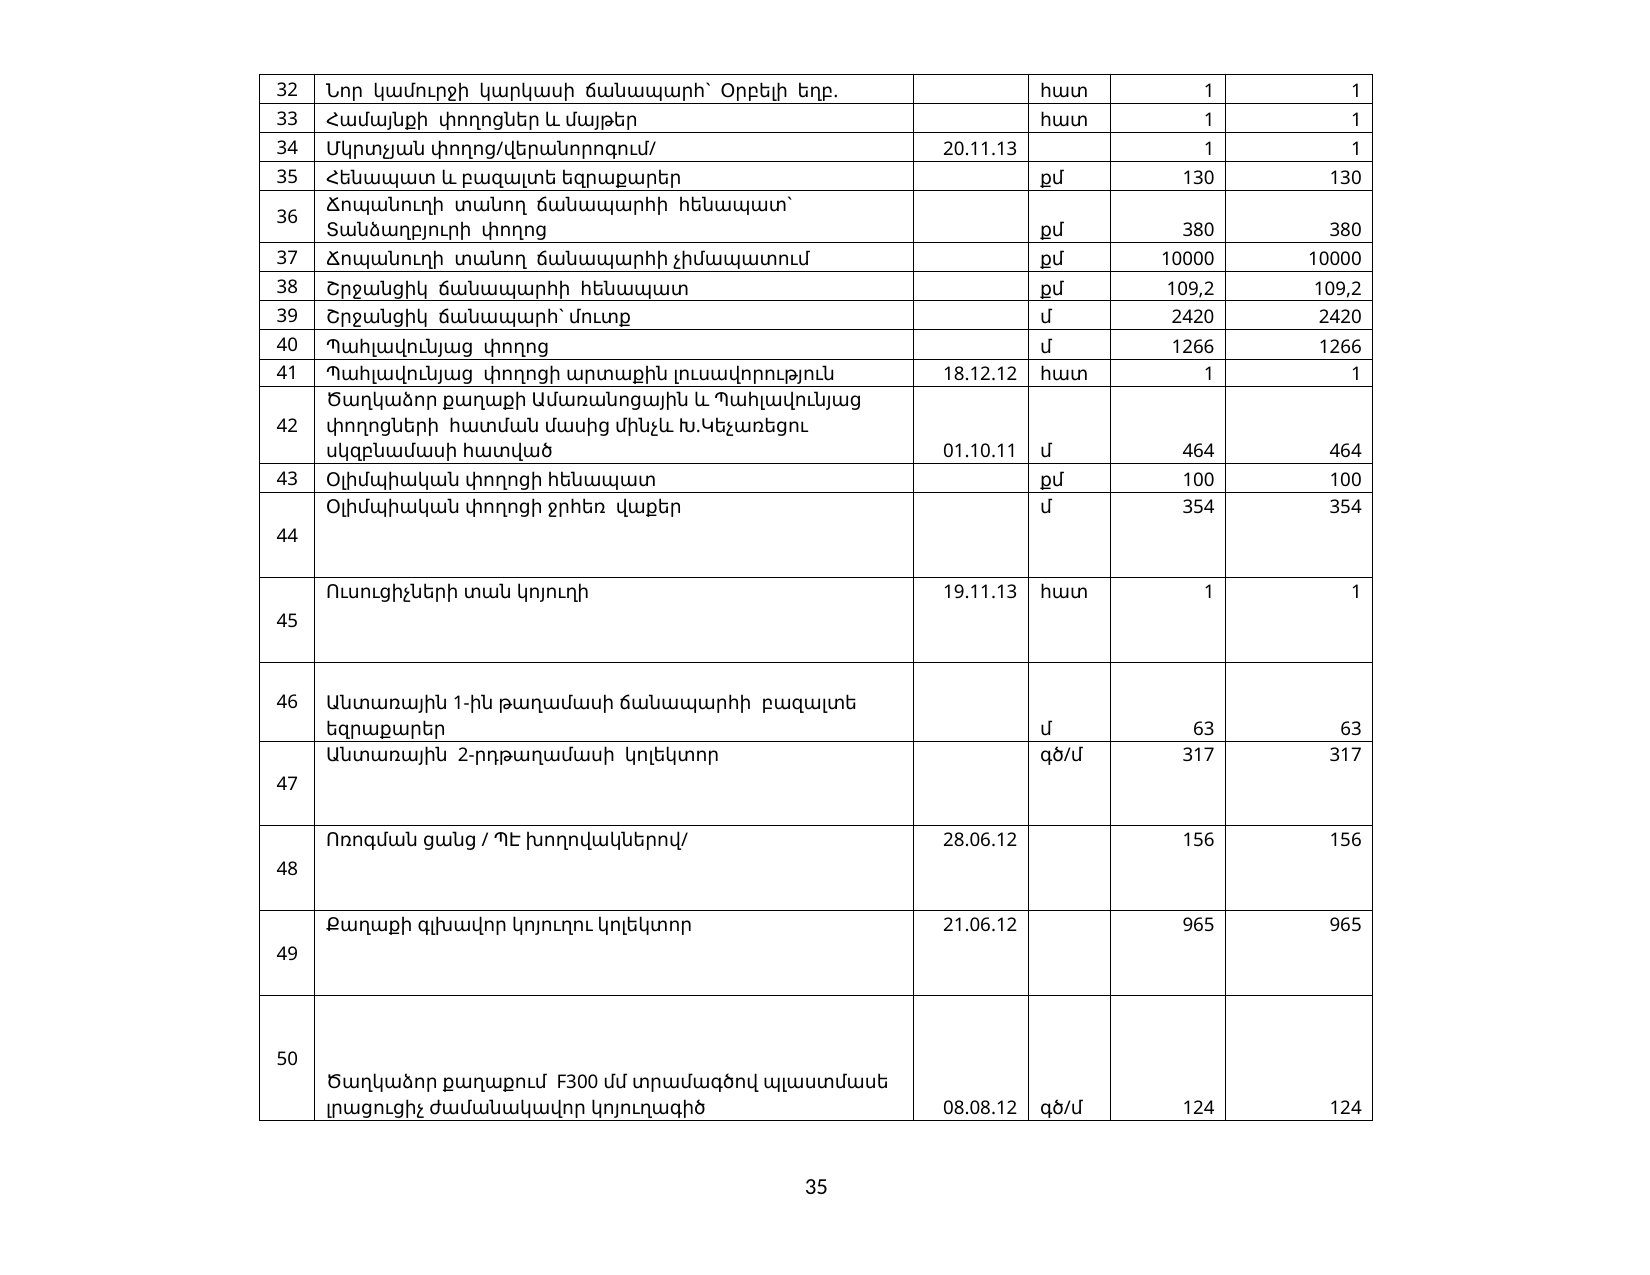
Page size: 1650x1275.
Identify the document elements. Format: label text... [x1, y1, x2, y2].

table_cell 1266 [1111, 330, 1225, 358]
table_cell [914, 243, 1028, 271]
table_cell Պահլավունյաց փողոց [315, 330, 913, 358]
table_cell 156 [1111, 826, 1225, 910]
table_cell Ճոպանուղի տանող ճանապարհի հենապատ` Տանձաղբյուրի փողոց [315, 191, 913, 242]
table_cell Մկրտչյան փողոց/վերանորոգում/ [315, 133, 913, 161]
table_cell Անտառային 1-ին թաղամասի ճանապարհի բազալտե եզրաքարեր [315, 663, 913, 741]
table_cell Շրջանցիկ ճանապարհի հենապատ [315, 272, 913, 300]
table_cell [1029, 133, 1110, 161]
table_cell Համայնքի փողոցներ և մայթեր [315, 104, 913, 132]
table_cell հատ [1029, 75, 1110, 103]
table_cell 19.11.13 [914, 578, 1028, 662]
table_cell 380 [1226, 191, 1372, 242]
table_cell 317 [1111, 742, 1225, 825]
table_cell Նոր կամուրջի կարկասի ճանապարհ` Օրբելի եղբ. [315, 75, 913, 103]
table_cell 130 [1226, 162, 1372, 190]
table_cell 1 [1226, 104, 1372, 132]
table_cell Պահլավունյաց փողոցի արտաքին լուսավորություն [315, 360, 913, 386]
table_cell հատ [1029, 360, 1110, 386]
table_cell 965 [1226, 911, 1372, 994]
table_cell 2420 [1111, 301, 1225, 329]
table_cell 44 [260, 493, 314, 577]
table_cell 35 [260, 162, 314, 190]
table_cell 49 [260, 911, 314, 994]
table_cell Ոռոգման ցանց / ՊԷ խողովակներով/ [315, 826, 913, 910]
table_cell 50 [260, 996, 314, 1119]
table_cell 33 [260, 104, 314, 132]
table_cell [914, 330, 1028, 358]
table_cell [914, 493, 1028, 577]
table_cell 18.12.12 [914, 360, 1028, 386]
table_cell [914, 272, 1028, 300]
table_cell 40 [260, 330, 314, 358]
table_cell 1 [1111, 75, 1225, 103]
table_cell 38 [260, 272, 314, 300]
table_cell [914, 191, 1028, 242]
table_cell 08.08.12 [914, 996, 1028, 1119]
table_cell Ճոպանուղի տանող ճանապարհի չիմապատում [315, 243, 913, 271]
table_cell [914, 742, 1028, 825]
table_cell 46 [260, 663, 314, 741]
table_cell 28.06.12 [914, 826, 1028, 910]
table_cell Անտառային 2-րդթաղամասի կոլեկտոր [315, 742, 913, 825]
table_cell քմ [1029, 243, 1110, 271]
table_cell 21.06.12 [914, 911, 1028, 994]
table_cell մ [1029, 330, 1110, 358]
table_cell 63 [1226, 663, 1372, 741]
table_cell Ծաղկաձոր քաղաքում F300 մմ տրամագծով պլաստմասե լրացուցիչ ժամանակավոր կոյուղագիծ [315, 996, 913, 1119]
table_cell 63 [1111, 663, 1225, 741]
table_cell 100 [1111, 464, 1225, 492]
table_cell 39 [260, 301, 314, 329]
table_cell 354 [1111, 493, 1225, 577]
table_cell 45 [260, 578, 314, 662]
table_cell 10000 [1111, 243, 1225, 271]
table_cell [1029, 911, 1110, 994]
table_cell 464 [1111, 387, 1225, 463]
table_cell քմ [1029, 191, 1110, 242]
table_cell Քաղաքի գլխավոր կոյուղու կոլեկտոր [315, 911, 913, 994]
table_cell 47 [260, 742, 314, 825]
table_cell 1 [1111, 360, 1225, 386]
table_cell 354 [1226, 493, 1372, 577]
table_cell գծ/մ [1029, 996, 1110, 1119]
table_cell 124 [1111, 996, 1225, 1119]
table_cell հատ [1029, 578, 1110, 662]
table_cell Հենապատ և բազալտե եզրաքարեր [315, 162, 913, 190]
table_cell 464 [1226, 387, 1372, 463]
table_cell 41 [260, 360, 314, 386]
table_cell 42 [260, 387, 314, 463]
table_cell 130 [1111, 162, 1225, 190]
table_cell Ուսուցիչների տան կոյուղի [315, 578, 913, 662]
table_cell քմ [1029, 272, 1110, 300]
table_cell 109,2 [1111, 272, 1225, 300]
table_cell [914, 301, 1028, 329]
table_cell 37 [260, 243, 314, 271]
table_cell Շրջանցիկ ճանապարհ` մուտք [315, 301, 913, 329]
table_cell գծ/մ [1029, 742, 1110, 825]
table_cell մ [1029, 387, 1110, 463]
table_cell Օլիմպիական փողոցի հենապատ [315, 464, 913, 492]
table_cell 01.10.11 [914, 387, 1028, 463]
table_cell 48 [260, 826, 314, 910]
table_cell քմ [1029, 162, 1110, 190]
table_cell 2420 [1226, 301, 1372, 329]
table_cell 43 [260, 464, 314, 492]
table_cell 32 [260, 75, 314, 103]
table_cell 124 [1226, 996, 1372, 1119]
table_cell 34 [260, 133, 314, 161]
table_cell Ծաղկաձոր քաղաքի Ամառանոցային և Պահլավունյաց փողոցների հատման մասից մինչև Խ.Կեչառեցու սկզբնամասի հատված [315, 387, 913, 463]
table_cell [914, 75, 1028, 103]
table_cell 10000 [1226, 243, 1372, 271]
table_cell 156 [1226, 826, 1372, 910]
table_cell 109,2 [1226, 272, 1372, 300]
table_cell [914, 162, 1028, 190]
table_cell [914, 104, 1028, 132]
table_cell 965 [1111, 911, 1225, 994]
table_cell 1 [1226, 75, 1372, 103]
table_cell 1 [1111, 578, 1225, 662]
table_cell մ [1029, 493, 1110, 577]
table_cell [1029, 826, 1110, 910]
table_cell [914, 663, 1028, 741]
table_cell 20.11.13 [914, 133, 1028, 161]
table_cell մ [1029, 663, 1110, 741]
table_cell 380 [1111, 191, 1225, 242]
table_cell 1 [1226, 133, 1372, 161]
table_cell 1 [1111, 104, 1225, 132]
table_cell մ [1029, 301, 1110, 329]
table_cell 100 [1226, 464, 1372, 492]
table_cell [914, 464, 1028, 492]
table_cell Օլիմպիական փողոցի ջրհեռ վաքեր [315, 493, 913, 577]
table_cell 36 [260, 191, 314, 242]
table_cell քմ [1029, 464, 1110, 492]
table_cell հատ [1029, 104, 1110, 132]
table_cell 1 [1226, 360, 1372, 386]
table_cell 317 [1226, 742, 1372, 825]
table_cell 1266 [1226, 330, 1372, 358]
table_cell 1 [1111, 133, 1225, 161]
table_cell 1 [1226, 578, 1372, 662]
